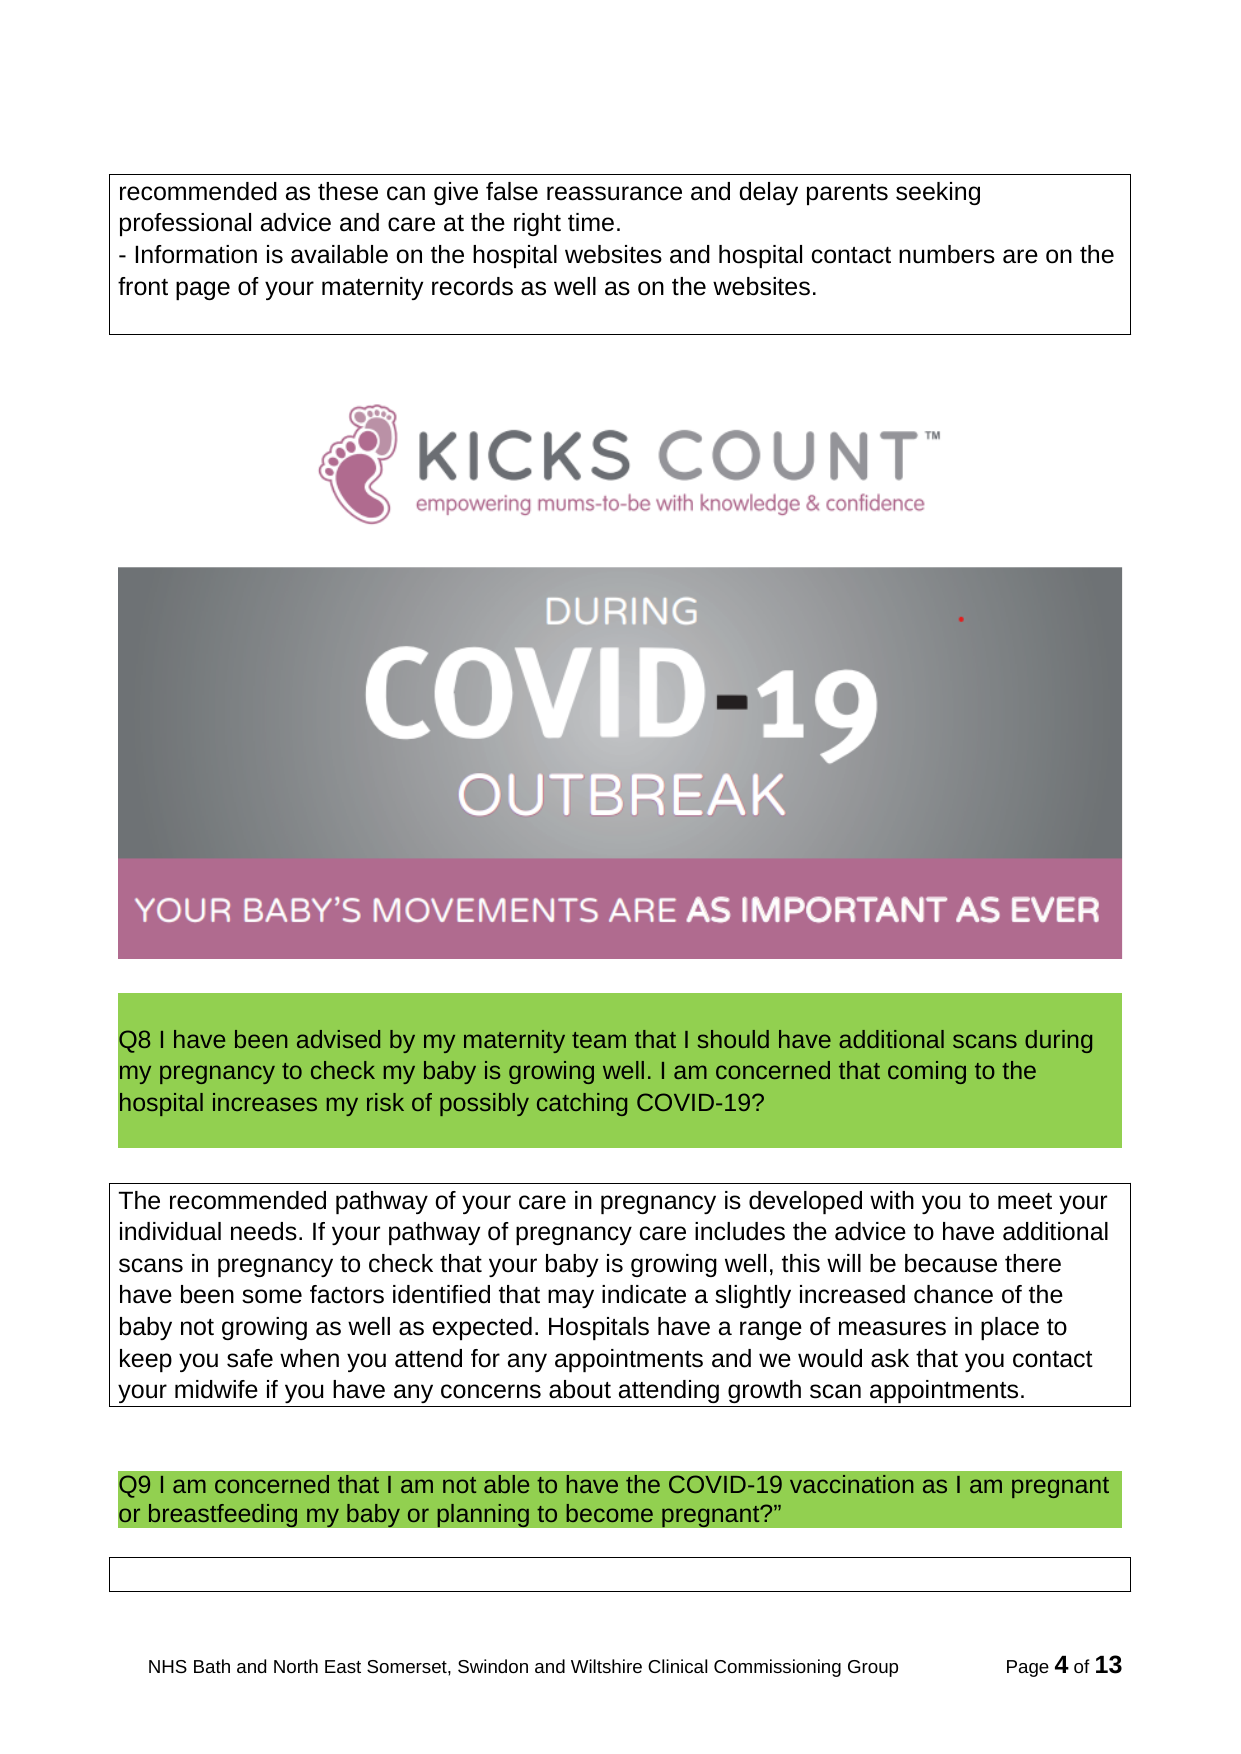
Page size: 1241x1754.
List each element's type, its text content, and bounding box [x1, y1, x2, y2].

picture [118, 369, 1123, 959]
text Q8 I have been advised by my maternity team that I should have additional scans during my pregnancy to check my baby is growing well. I am concerned that coming to the hospital increases my risk of possibly catching COVID-19? [118, 1025, 1122, 1117]
text The recommended pathway of your care in pregnancy is developed with you to meet your individual needs. If your pathway of pregnancy care includes the advice to have additional scans in pregnancy to check that your baby is growing well, this will be because there have been some factors identified that may indicate a slightly increased chance of the baby not growing as well as expected. Hospitals have a range of measures in place to keep you safe when you attend for any appointments and we would ask that you contact your midwife if you have any concerns about attending growth scan appointments. [110, 1184, 1130, 1406]
text - Information is available on the hospital websites and hospital contact numbers are on the front page of your maternity records as well as on the websites. [110, 237, 1130, 300]
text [110, 175, 1130, 237]
text Q9 I am concerned that I am not able to have the COVID-19 vaccination as I am pregnant or breastfeeding my baby or planning to become pregnant?” [118, 1471, 1122, 1528]
